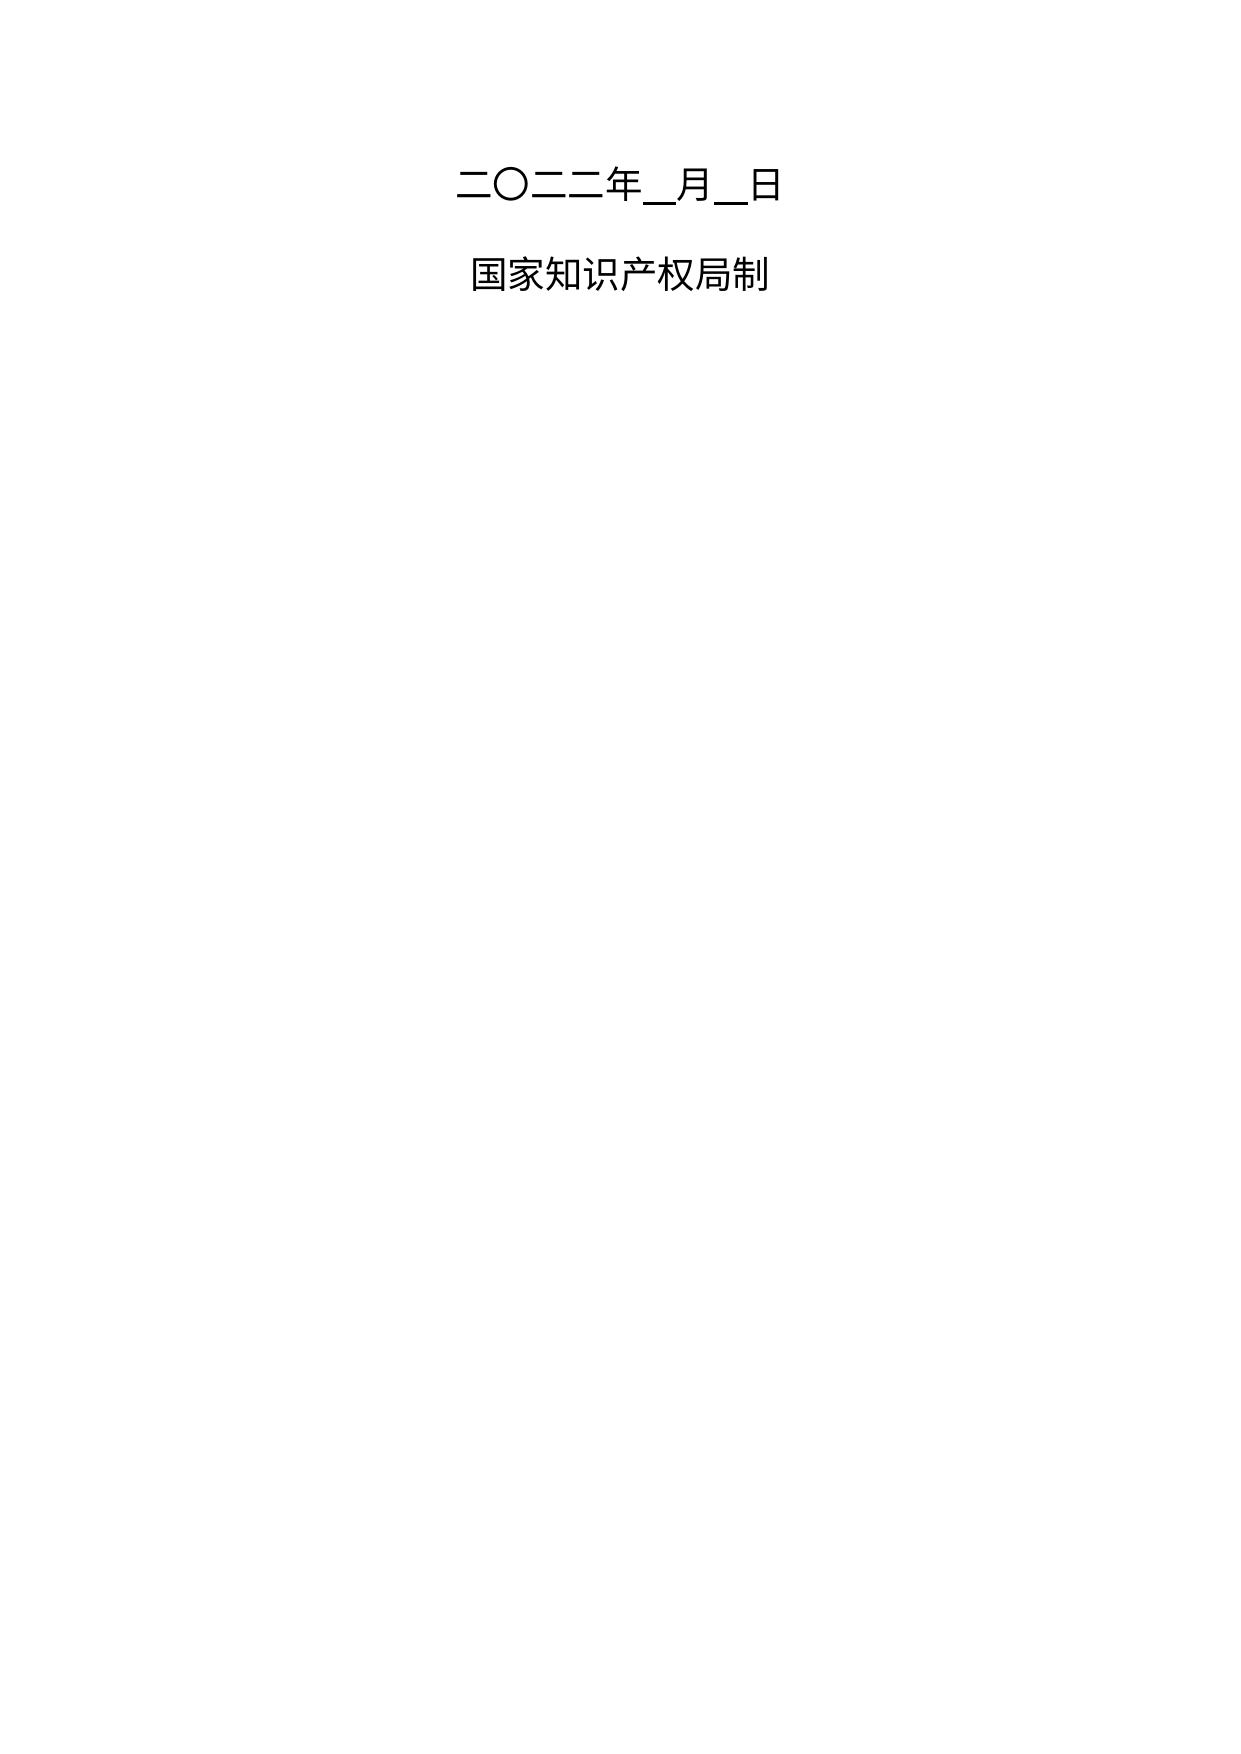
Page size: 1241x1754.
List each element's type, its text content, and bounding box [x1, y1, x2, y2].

text 国家知识产权局制 [187, 240, 1053, 305]
text 二〇二二年 月 日 [187, 150, 1053, 215]
